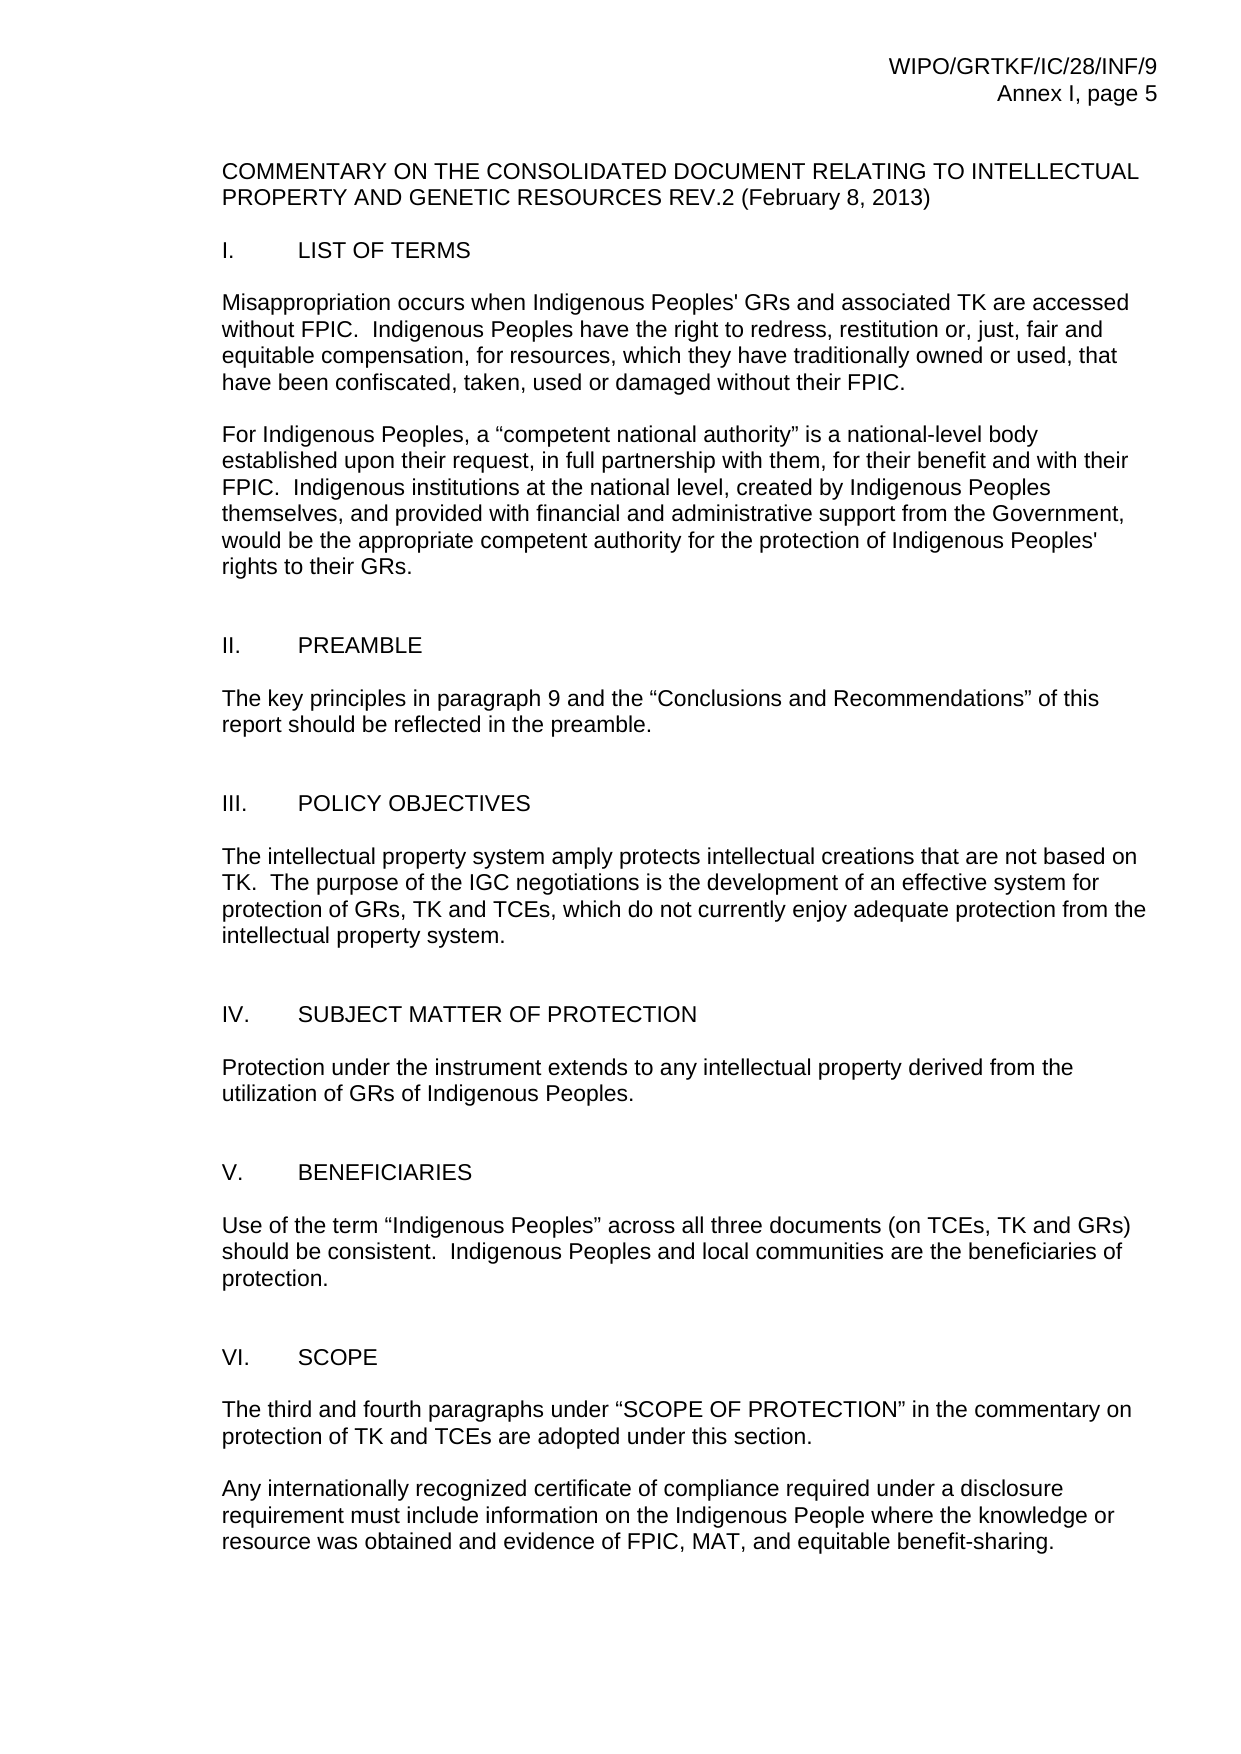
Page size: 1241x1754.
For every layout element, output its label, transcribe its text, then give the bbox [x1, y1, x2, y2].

text Use of the term “Indigenous Peoples” across all three documents (on TCEs, TK and GRs) should be consistent. Indigenous Peoples and local communities are the beneficiaries of protection. [222, 1212, 1157, 1291]
text The key principles in paragraph 9 and the “Conclusions and Recommendations” of this report should be reflected in the preamble. [222, 685, 1157, 737]
text VI. SCOPE [222, 1343, 1157, 1370]
text The third and fourth paragraphs under “SCOPE OF PROTECTION” in the commentary on protection of TK and TCEs are adopted under this section. [222, 1396, 1157, 1449]
text II. PREAMBLE [222, 632, 1157, 658]
text For Indigenous Peoples, a “competent national authority” is a national-level body established upon their request, in full partnership with them, for their benefit and with their FPIC. Indigenous institutions at the national level, created by Indigenous Peoples themselves, and provided with financial and administrative support from the Government, would be the appropriate competent authority for the protection of Indigenous Peoples' rights to their GRs. [222, 421, 1157, 579]
text IV. SUBJECT MATTER OF PROTECTION [222, 1001, 1157, 1027]
text Any internationally recognized certificate of compliance required under a disclosure requirement must include information on the Indigenous People where the knowledge or resource was obtained and evidence of FPIC, MAT, and equitable benefit-sharing. [222, 1475, 1157, 1554]
text Misappropriation occurs when Indigenous Peoples' GRs and associated TK are accessed without FPIC. Indigenous Peoples have the right to redress, restitution or, just, fair and equitable compensation, for resources, which they have traditionally owned or used, that have been confiscated, taken, used or damaged without their FPIC. [222, 289, 1157, 395]
text V. BENEFICIARIES [222, 1159, 1157, 1185]
text COMMENTARY ON THE CONSOLIDATED DOCUMENT RELATING TO INTELLECTUAL PROPERTY AND GENETIC RESOURCES REV.2 (February 8, 2013) [222, 158, 1157, 210]
text The intellectual property system amply protects intellectual creations that are not based on TK. The purpose of the IGC negotiations is the development of an effective system for protection of GRs, TK and TCEs, which do not currently enjoy adequate protection from the intellectual property system. [222, 843, 1157, 948]
text Protection under the instrument extends to any intellectual property derived from the utilization of GRs of Indigenous Peoples. [222, 1054, 1157, 1106]
text III. POLICY OBJECTIVES [222, 790, 1157, 816]
text I. LIST OF TERMS [222, 237, 1157, 263]
